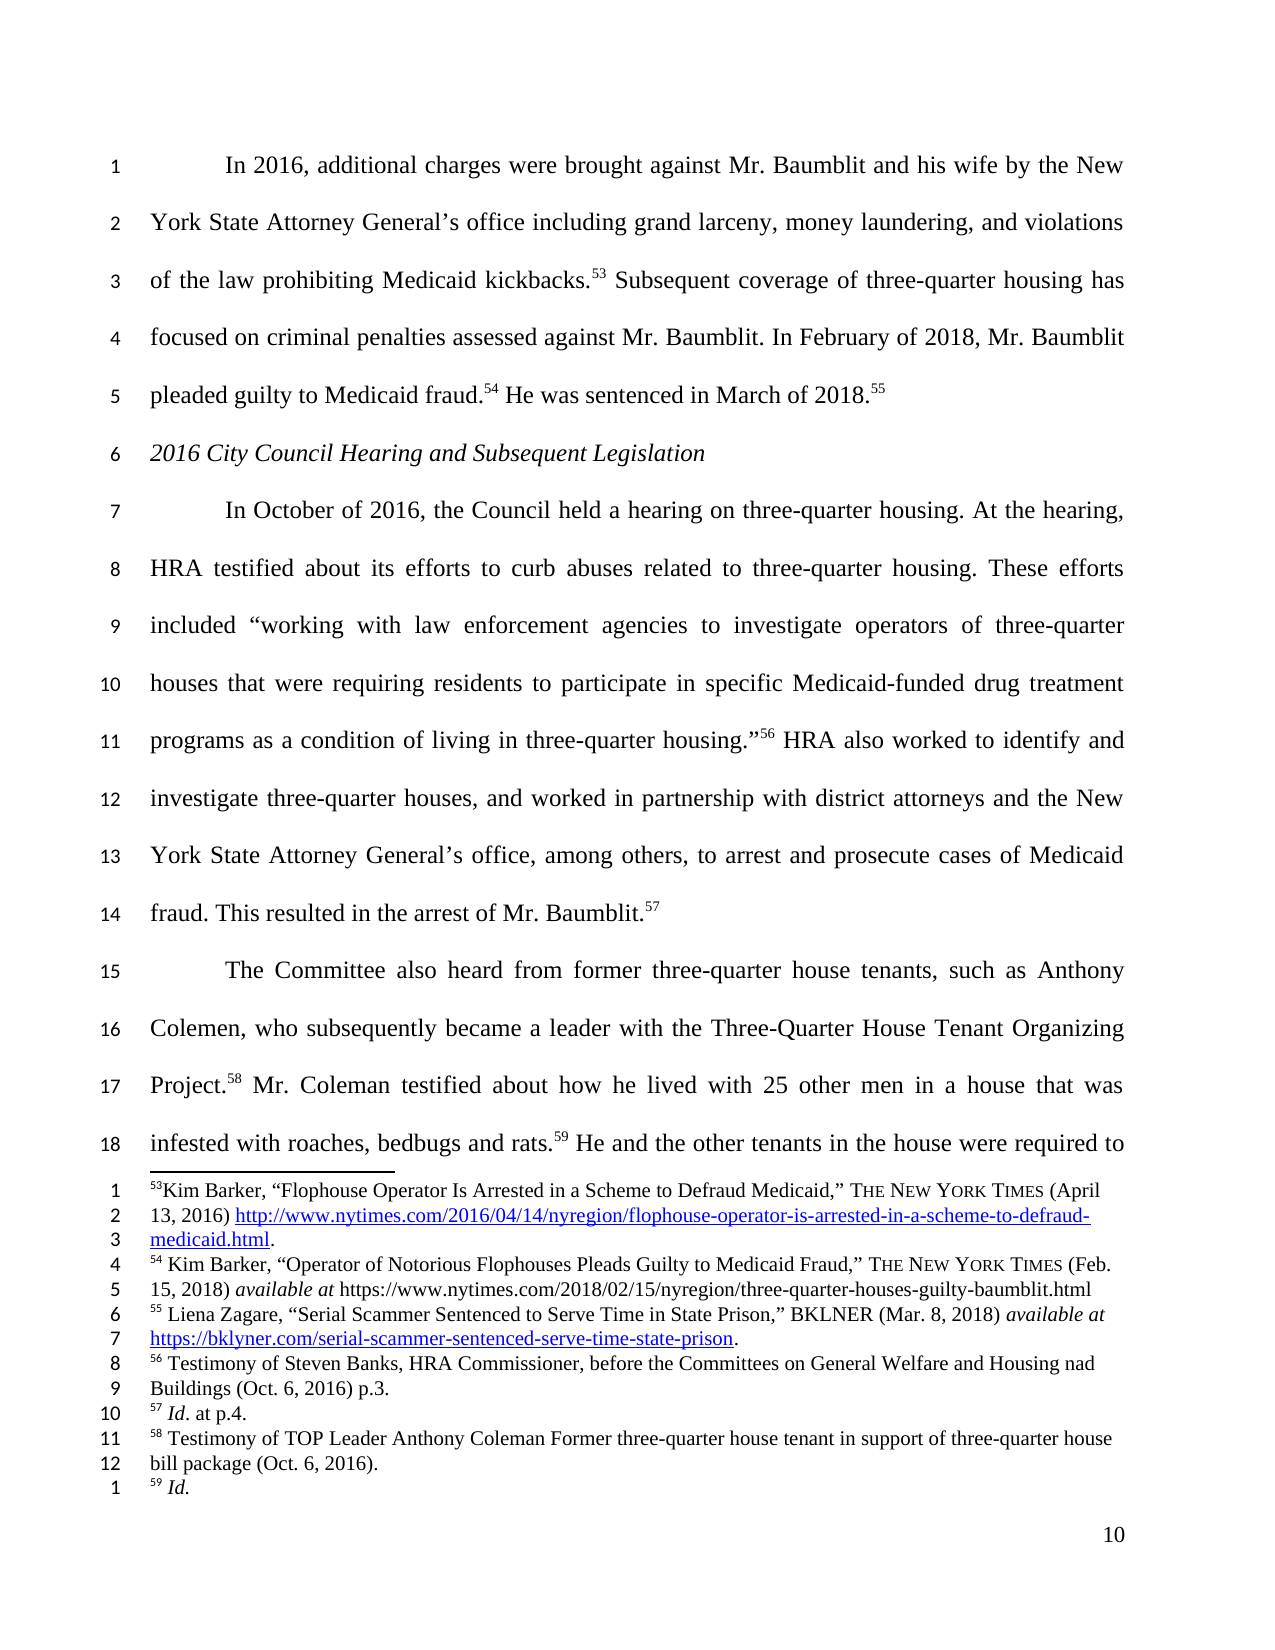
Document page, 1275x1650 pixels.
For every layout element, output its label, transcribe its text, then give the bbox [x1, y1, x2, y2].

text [150, 955, 1125, 1157]
text 2016 City Council Hearing and Subsequent Legislation [150, 438, 1125, 467]
text In 2016, additional charges were brought against Mr. Baumblit and his wife by the New York State Attorney General’s office including grand larceny, money laundering, and violations of the law prohibiting Medicaid kickbacks. Subsequent coverage of three-quarter housing has focused on criminal penalties assessed against Mr. Baumblit. In February of 2018, Mr. Baumblit pleaded guilty to Medicaid fraud. He was sentenced in March of 2018. [150, 150, 1125, 409]
text In October of 2016, the Council held a hearing on three-quarter housing. At the hearing, HRA testified about its efforts to curb abuses related to three-quarter housing. These efforts included “working with law enforcement agencies to investigate operators of three-quarter houses that were requiring residents to participate in specific Medicaid-funded drug treatment programs as a condition of living in three-quarter housing.” HRA also worked to identify and investigate three-quarter houses, and worked in partnership with district attorneys and the New York State Attorney General’s office, among others, to arrest and prosecute cases of Medicaid fraud. This resulted in the arrest of Mr. Baumblit. [150, 495, 1125, 927]
